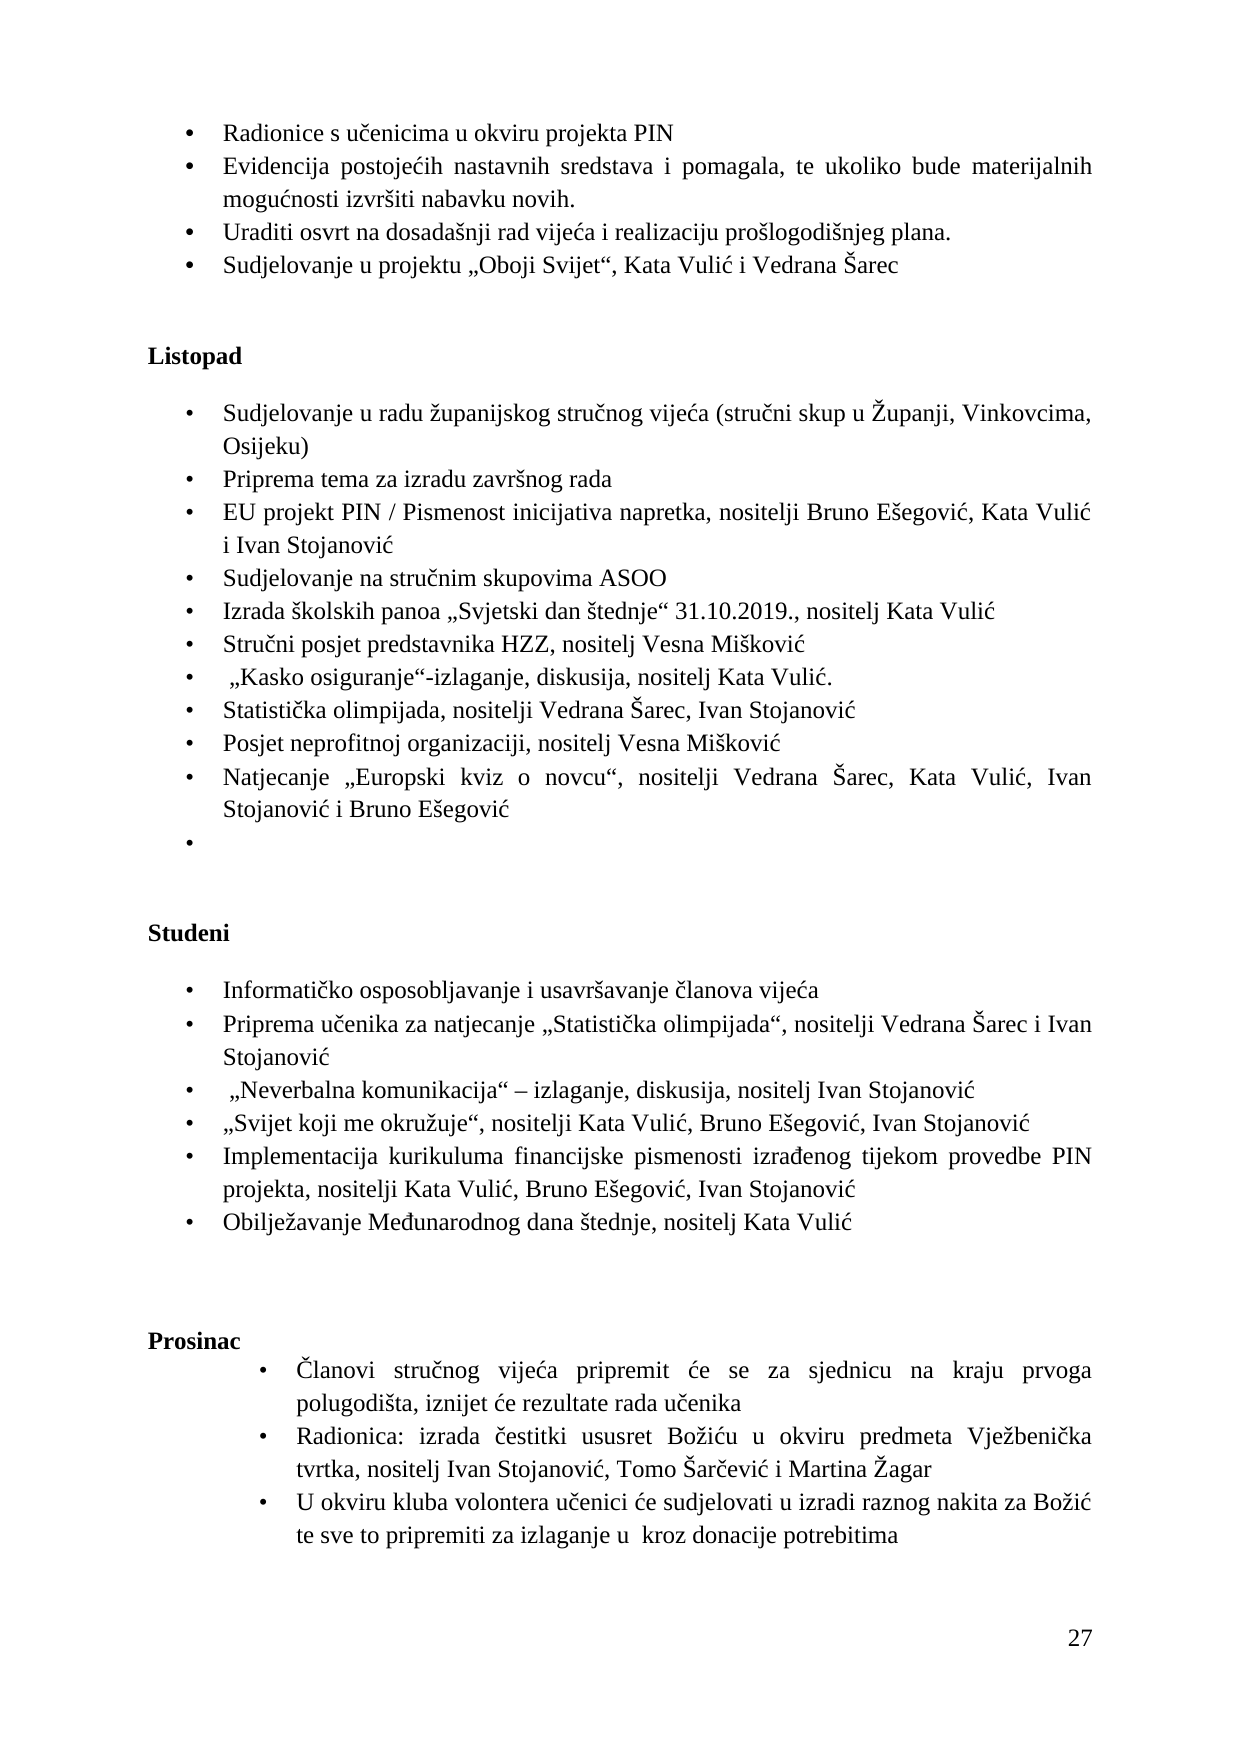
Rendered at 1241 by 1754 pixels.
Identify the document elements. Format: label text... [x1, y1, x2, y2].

list „Neverbalna komunikacija“ – izlaganje, diskusija, nositelj Ivan Stojanović [185, 1075, 1093, 1103]
list Posjet neprofitnoj organizaciji, nositelj Vesna Mišković [185, 728, 1093, 757]
list Obilježavanje Međunarodnog dana štednje, nositelj Kata Vulić [185, 1207, 1093, 1236]
list Članovi stručnog vijeća pripremit će se za sjednicu na kraju prvoga polugodišta, iznijet će rezultate rada učenika [258, 1355, 1093, 1417]
list Radionice s učenicima u okviru projekta PIN [185, 118, 1093, 147]
list Radionica: izrada čestitki ususret Božiću u okviru predmeta Vježbenička tvrtka, nositelj Ivan Stojanović, Tomo Šarčević i Martina Žagar [258, 1421, 1093, 1483]
list Statistička olimpijada, nositelji Vedrana Šarec, Ivan Stojanović [185, 696, 1093, 724]
list „Svijet koji me okružuje“, nositelji Kata Vulić, Bruno Ešegović, Ivan Stojanović [185, 1108, 1093, 1136]
list Priprema učenika za natjecanje „Statistička olimpijada“, nositelji Vedrana Šarec i Ivan Stojanović [185, 1009, 1093, 1070]
list Priprema tema za izradu završnog rada [185, 464, 1093, 493]
list Izrada školskih panoa „Svjetski dan štednje“ 31.10.2019., nositelj Kata Vulić [185, 596, 1093, 625]
text Prosinac [148, 1326, 1093, 1355]
list Sudjelovanje u projektu „Oboji Svijet“, Kata Vulić i Vedrana Šarec [185, 250, 1093, 279]
list Evidencija postojećih nastavnih sredstava i pomagala, te ukoliko bude materijalnih mogućnosti izvršiti nabavku novih. [185, 151, 1093, 213]
text Listopad [148, 341, 1093, 369]
list EU projekt PIN / Pismenost inicijativa napretka, nositelji Bruno Ešegović, Kata Vulić i Ivan Stojanović [185, 497, 1093, 559]
list Implementacija kurikuluma financijske pismenosti izrađenog tijekom provedbe PIN projekta, nositelji Kata Vulić, Bruno Ešegović, Ivan Stojanović [185, 1141, 1093, 1202]
list Uraditi osvrt na dosadašnji rad vijeća i realizaciju prošlogodišnjeg plana. [185, 217, 1093, 246]
text Studeni [148, 918, 1093, 947]
list Sudjelovanje na stručnim skupovima ASOO [185, 563, 1093, 592]
list „Kasko osiguranje“-izlaganje, diskusija, nositelj Kata Vulić. [185, 662, 1093, 691]
list Natjecanje „Europski kviz o novcu“, nositelji Vedrana Šarec, Kata Vulić, Ivan Stojanović i Bruno Ešegović [185, 762, 1093, 823]
list Informatičko osposobljavanje i usavršavanje članova vijeća [185, 976, 1093, 1004]
list Sudjelovanje u radu županijskog stručnog vijeća (stručni skup u Županji, Vinkovcima, Osijeku) [185, 398, 1093, 460]
list U okviru kluba volontera učenici će sudjelovati u izradi raznog nakita za Božić te sve to pripremiti za izlaganje u kroz donacije potrebitima [258, 1487, 1093, 1549]
list Stručni posjet predstavnika HZZ, nositelj Vesna Mišković [185, 629, 1093, 658]
